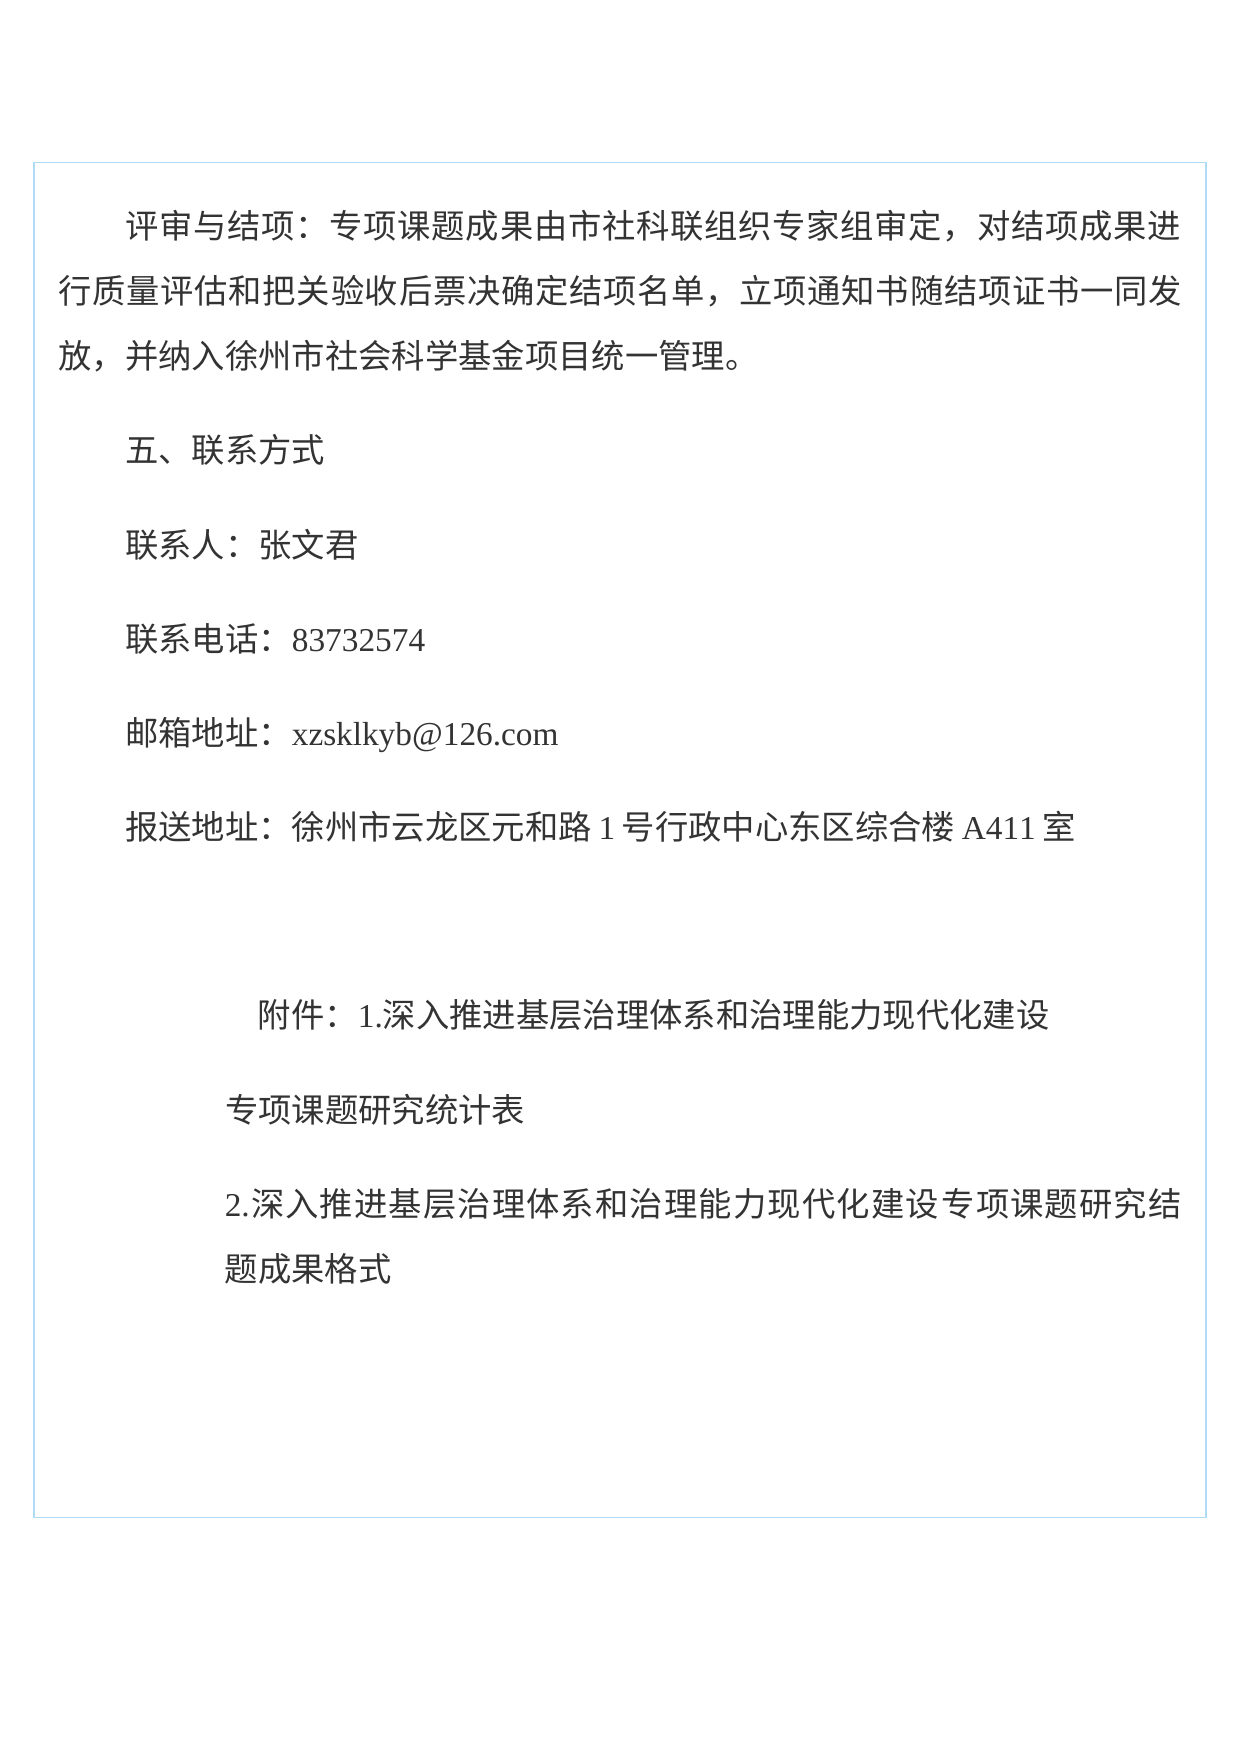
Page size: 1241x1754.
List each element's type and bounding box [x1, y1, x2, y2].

table_header [35, 163, 1205, 1517]
